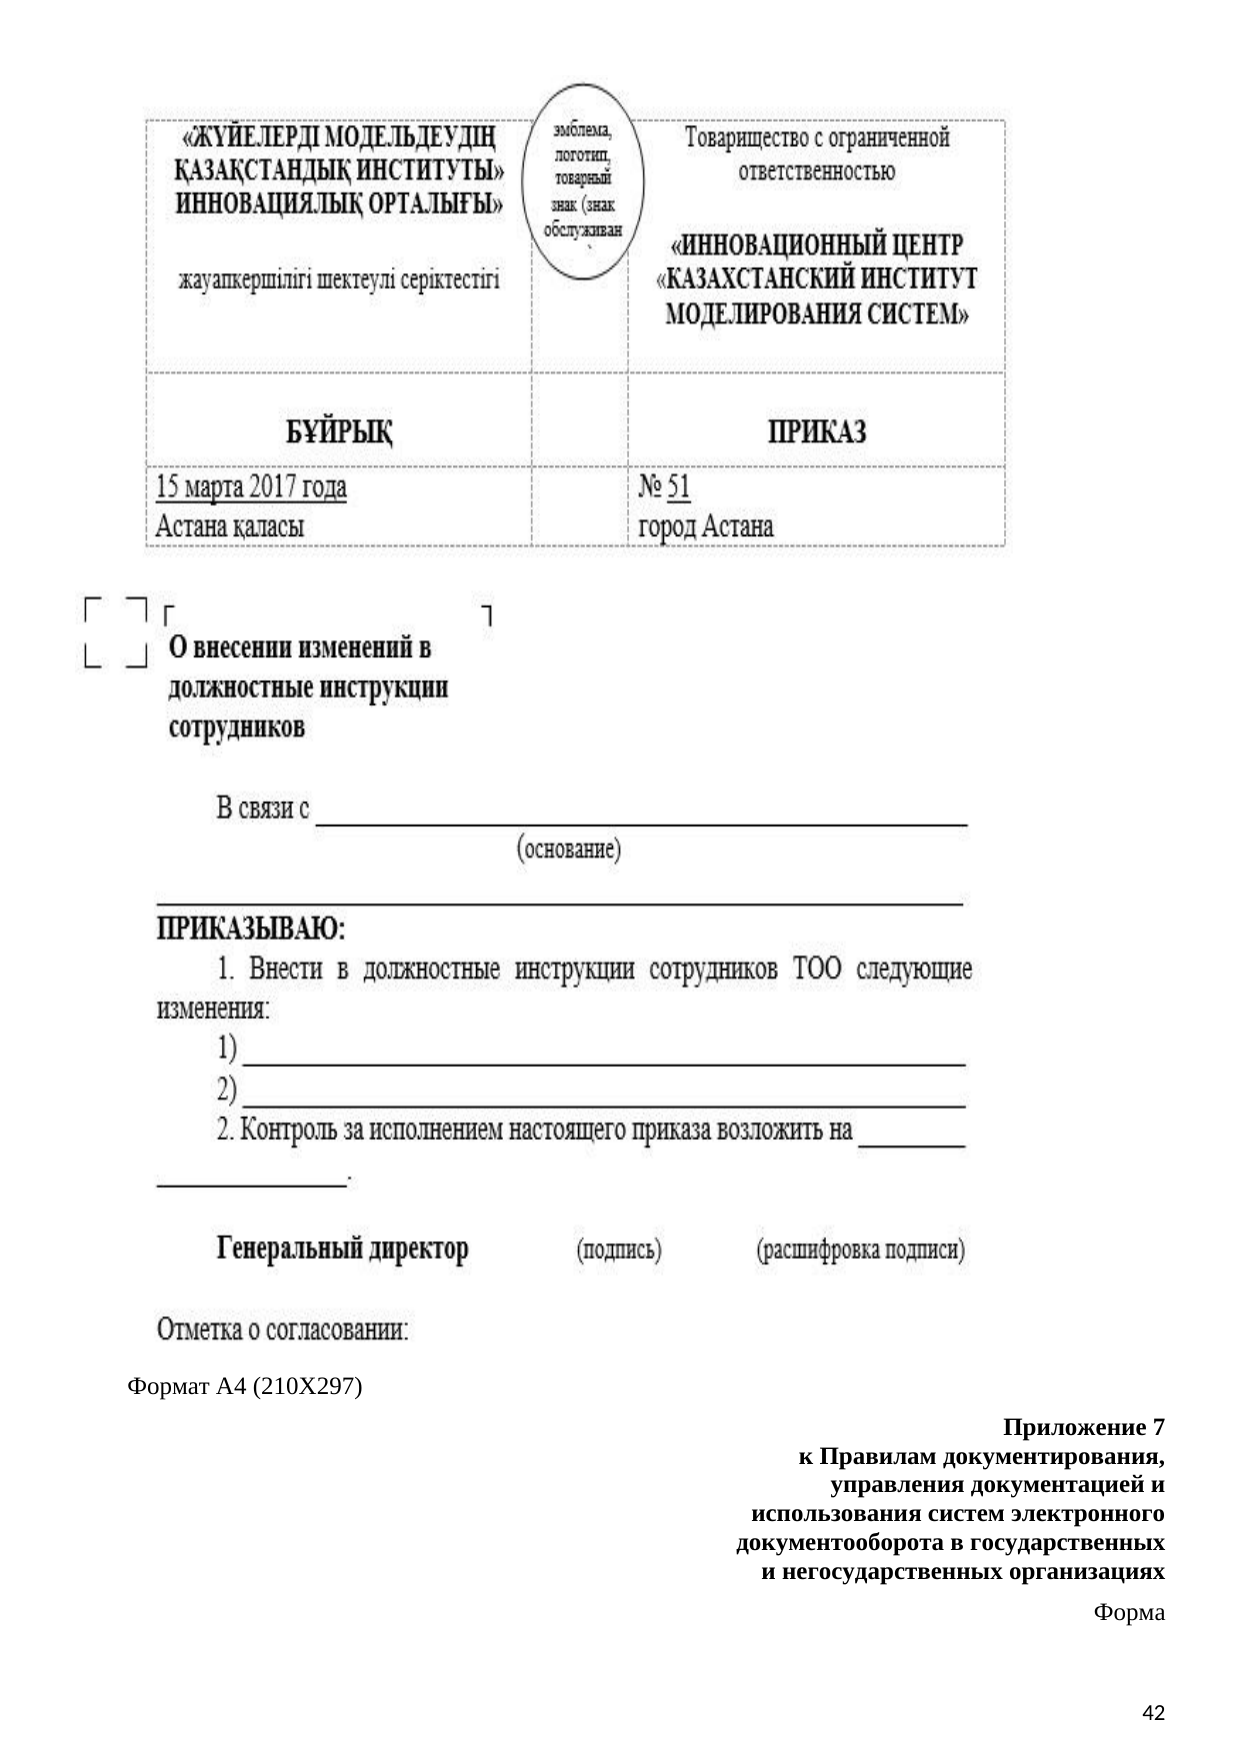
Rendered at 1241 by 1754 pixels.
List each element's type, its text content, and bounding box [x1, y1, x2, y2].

text Формат А4 (210Х297) [75, 1371, 1165, 1399]
text Форма [75, 1597, 1165, 1626]
picture [75, 75, 1013, 1359]
text Приложение 7 к Правилам документирования, управления документацией и использования систем электронного документооборота в государственных ​ и негосударственных организациях [75, 1412, 1165, 1584]
